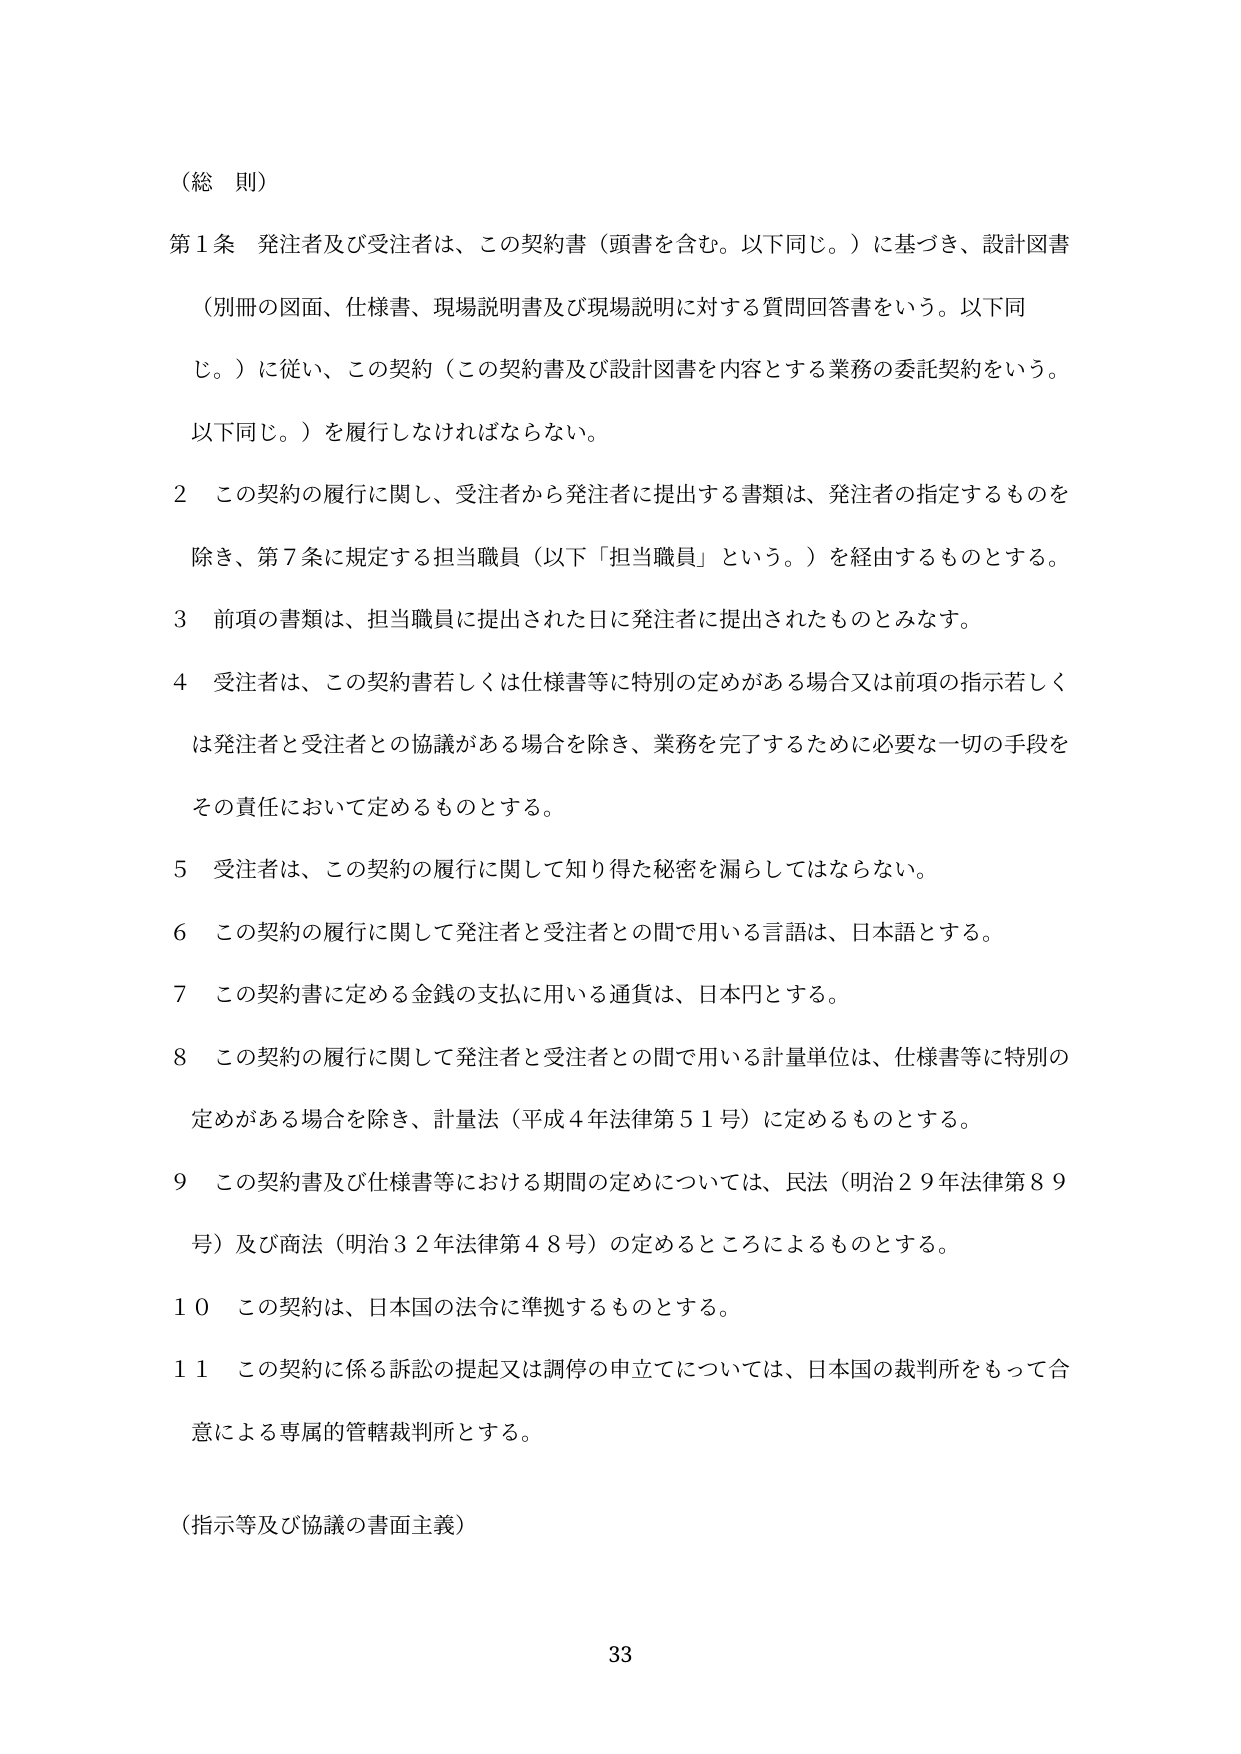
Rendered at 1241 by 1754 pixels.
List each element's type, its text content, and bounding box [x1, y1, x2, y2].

text （指示等及び協議の書面主義） [169, 1493, 1071, 1556]
text １１ この契約に係る訴訟の提起又は調停の申立てについては、日本国の裁判所をもって合意による専属的管轄裁判所とする。 [169, 1337, 1071, 1462]
text ６ この契約の履行に関して発注者と受注者との間で用いる言語は、日本語とする。 [169, 899, 1071, 962]
text ３ 前項の書類は、担当職員に提出された日に発注者に提出されたものとみなす。 [169, 587, 1071, 649]
text ９ この契約書及び仕様書等における期間の定めについては、民法（明治２９年法律第８９号）及び商法（明治３２年法律第４８号）の定めるところによるものとする。 [169, 1149, 1071, 1274]
text ４ 受注者は、この契約書若しくは仕様書等に特別の定めがある場合又は前項の指示若しくは発注者と受注者との協議がある場合を除き、業務を完了するために必要な一切の手段をその責任において定めるものとする。 [169, 649, 1071, 837]
text １０ この契約は、日本国の法令に準拠するものとする。 [169, 1274, 1071, 1337]
text （総 則） [169, 149, 1071, 212]
text ５ 受注者は、この契約の履行に関して知り得た秘密を漏らしてはならない。 [169, 837, 1071, 899]
text 第１条 発注者及び受注者は、この契約書（頭書を含む。以下同じ。）に基づき、設計図書（別冊の図面、仕様書、現場説明書及び現場説明に対する質問回答書をいう。以下同じ。）に従い、この契約（この契約書及び設計図書を内容とする業務の委託契約をいう。以下同じ。）を履行しなければならない。 [169, 212, 1071, 462]
text ７ この契約書に定める金銭の支払に用いる通貨は、日本円とする。 [169, 962, 1071, 1024]
text ８ この契約の履行に関して発注者と受注者との間で用いる計量単位は、仕様書等に特別の定めがある場合を除き、計量法（平成４年法律第５１号）に定めるものとする。 [169, 1024, 1071, 1149]
text ２ この契約の履行に関し、受注者から発注者に提出する書類は、発注者の指定するものを除き、第７条に規定する担当職員（以下「担当職員」という。）を経由するものとする。 [169, 462, 1071, 587]
